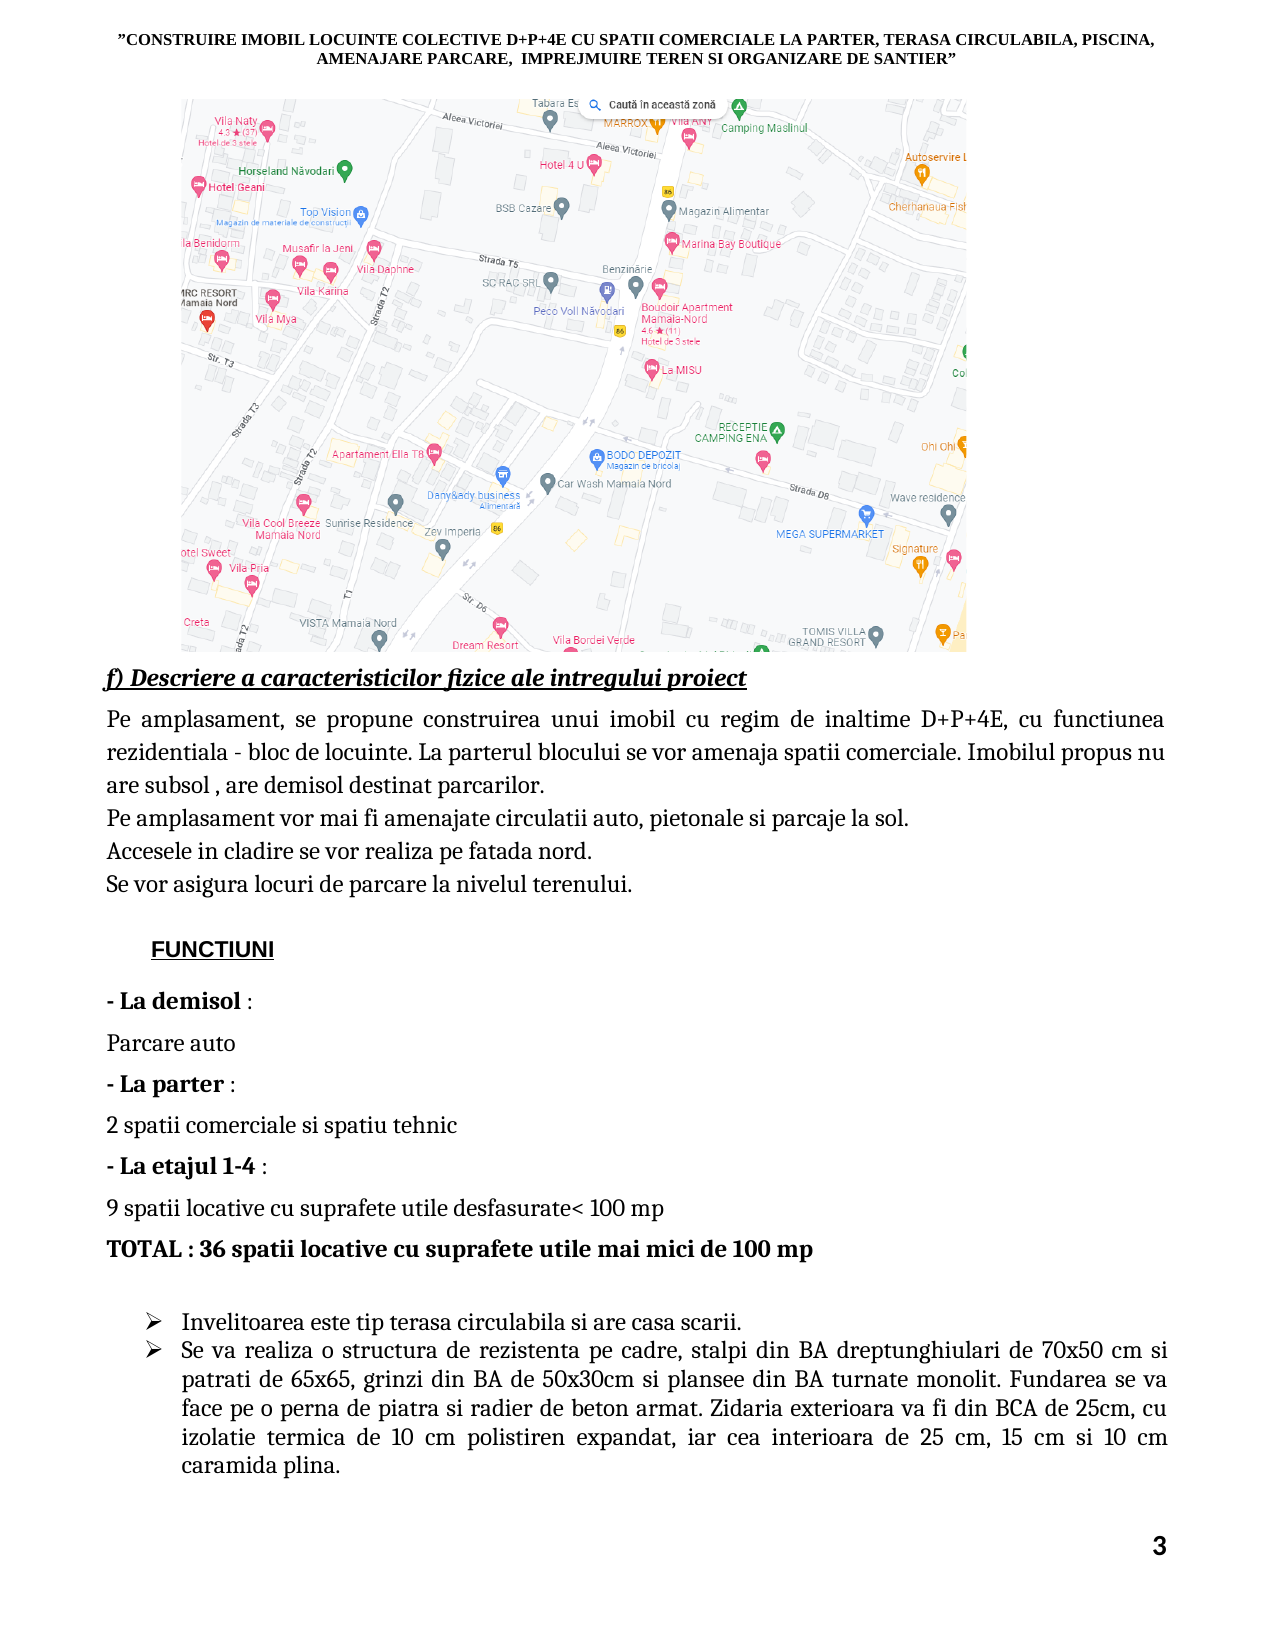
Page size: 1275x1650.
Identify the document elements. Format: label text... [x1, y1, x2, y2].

text Accesele in cladire se vor realiza pe fatada nord. [106, 837, 1167, 866]
text - La parter : [106, 1070, 1169, 1098]
list Se va realiza o structura de rezistenta pe cadre, stalpi din BA dreptunghiulari de 70x50 cm si patrati de 65x65, grinzi din BA de 50x30cm si plansee din BA turnate monolit. Fundarea se va face pe o perna de piatra si radier de beton armat. Zidaria exterioara va fi din BCA de 25cm, cu izolatie termica de 10 cm polistiren expandat, iar cea interioara de 25 cm, 15 cm si 10 cm caramida plina. [144, 1336, 1169, 1480]
text Se vor asigura locuri de parcare la nivelul terenului. [106, 870, 1167, 899]
text 9 spatii locative cu suprafete utile desfasurate< 100 mp [106, 1193, 1169, 1222]
text - La demisol : [106, 987, 1169, 1016]
text 2 spatii comerciale si spatiu tehnic [106, 1111, 1169, 1140]
text FUNCTIUNI [106, 936, 1167, 963]
text - La etajul 1-4 : [106, 1152, 1169, 1181]
picture [181, 99, 967, 652]
text TOTAL : 36 spatii locative cu suprafete utile mai mici de 100 mp [106, 1235, 1169, 1263]
list Invelitoarea este tip terasa circulabila si are casa scarii. [144, 1308, 1169, 1336]
text f) Descriere a caracteristicilor fizice ale intregului proiect [106, 664, 1169, 693]
text Parcare auto [106, 1028, 1169, 1057]
text Pe amplasament vor mai fi amenajate circulatii auto, pietonale si parcaje la sol. [106, 804, 1167, 833]
text Pe amplasament, se propune construirea unui imobil cu regim de inaltime D+P+4E, cu functiunea rezidentiala - bloc de locuinte. La parterul blocului se vor amenaja spatii comerciale. Imobilul propus nu are subsol , are demisol destinat parcarilor. [106, 705, 1167, 800]
